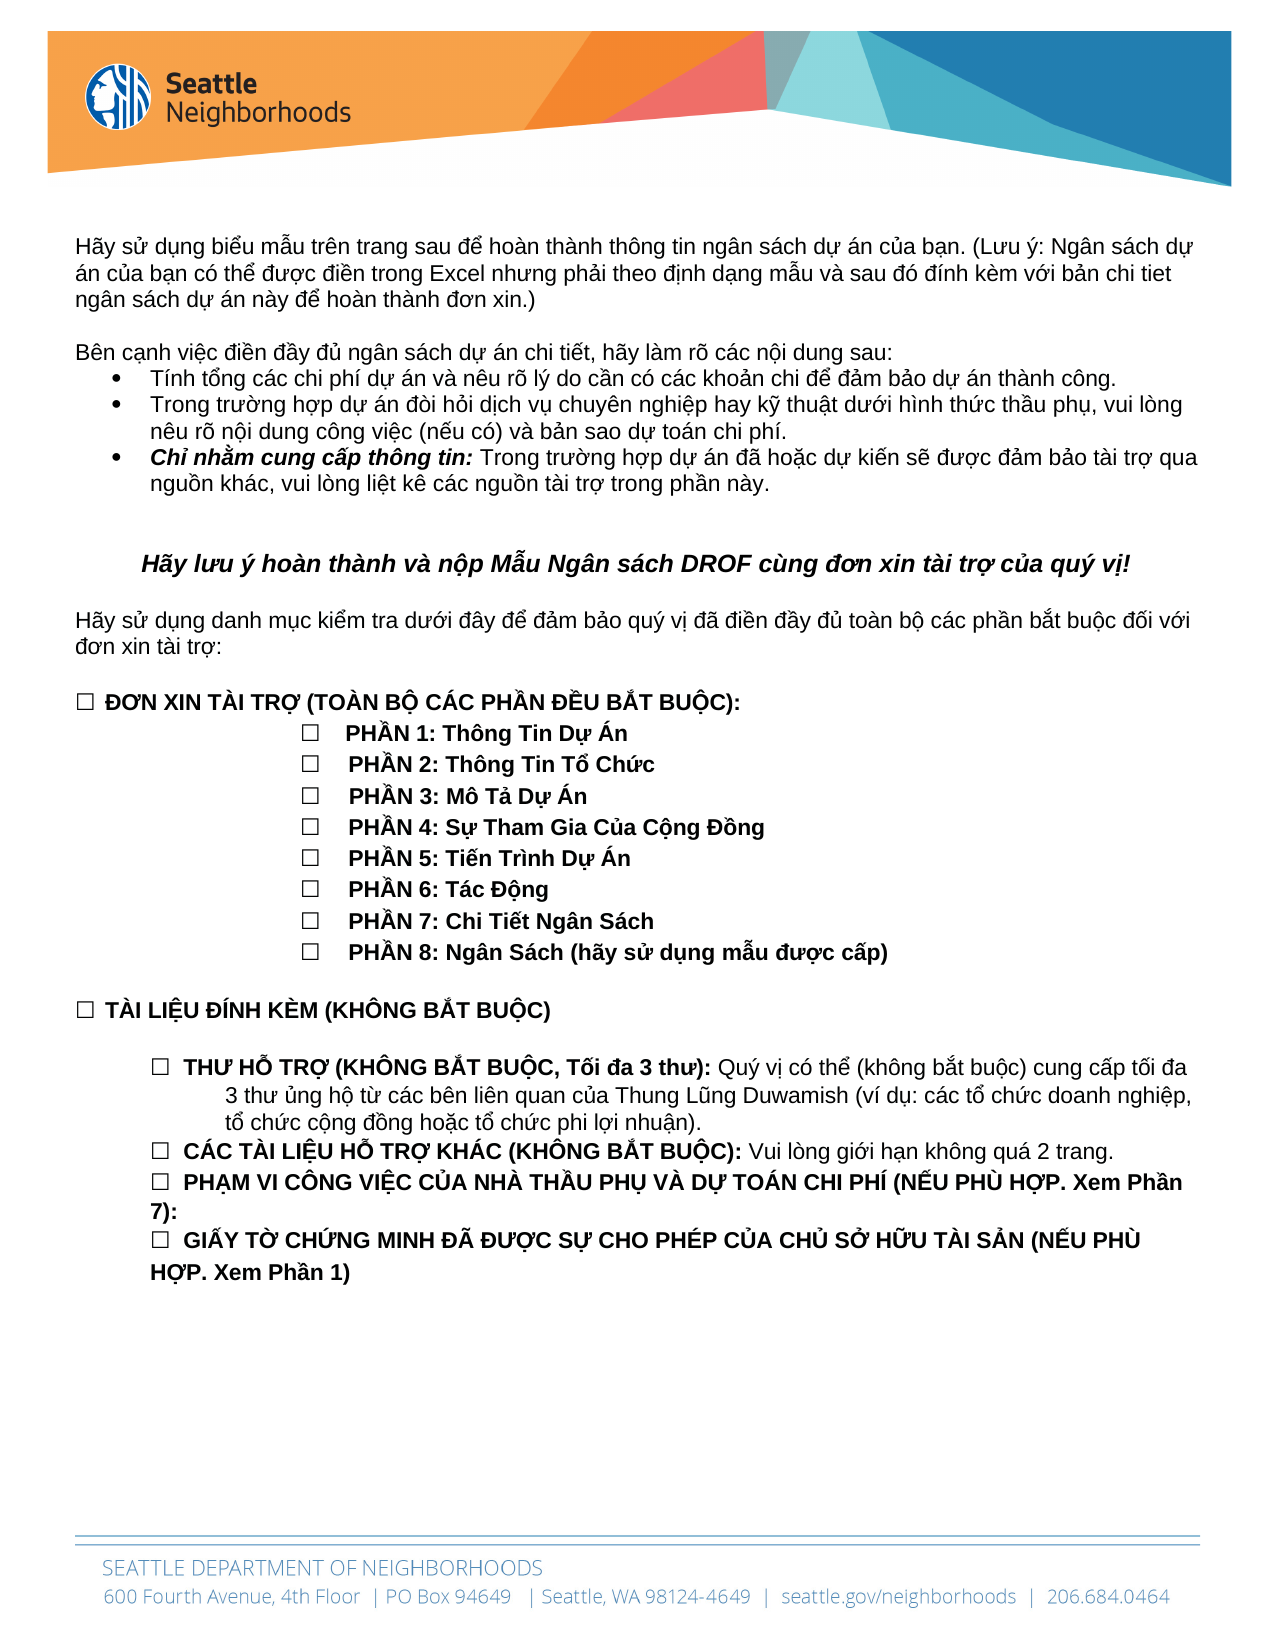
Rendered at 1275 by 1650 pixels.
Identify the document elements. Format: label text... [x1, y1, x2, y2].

text ĐƠN XIN TÀI TRỢ (TOÀN BỘ CÁC PHẦN ĐỀU BẮT BUỘC): [75, 686, 1200, 717]
text PHẦN 5: Tiến Trình Dự Án [225, 842, 1200, 873]
list Chỉ nhằm cung cấp thông tin: Trong trường hợp dự án đã hoặc dự kiến sẽ được đảm bảo tài trợ qua nguồn khác, vui lòng liệt kê các nguồn tài trợ trong phần này. [112, 444, 1200, 497]
text PHẦN 7: Chi Tiết Ngân Sách [225, 905, 1200, 936]
text GIẤY TỜ CHỨNG MINH ĐÃ ĐƯỢC SỰ CHO PHÉP CỦA CHỦ SỞ HỮU TÀI SẢN (NẾU PHÙ HỢP. Xem Phần 1) [150, 1224, 1200, 1285]
list Trong trường hợp dự án đòi hỏi dịch vụ chuyên nghiệp hay kỹ thuật dưới hình thức thầu phụ, vui lòng nêu rõ nội dung công việc (nếu có) và bản sao dự toán chi phí. [112, 391, 1200, 444]
picture [47, 31, 1232, 187]
text Hãy sử dụng danh mục kiểm tra dưới đây để đảm bảo quý vị đã điền đầy đủ toàn bộ các phần bắt buộc đối với đơn xin tài trợ: [75, 607, 1200, 659]
picture [75, 1525, 1200, 1619]
text PHẦN 2: Thông Tin Tổ Chức [150, 748, 1200, 780]
text PHẦN 1: Thông Tin Dự Án [225, 717, 1200, 748]
text CÁC TÀI LIỆU HỖ TRỢ KHÁC (KHÔNG BẮT BUỘC): Vui lòng giới hạn không quá 2 trang. [150, 1135, 1200, 1166]
text PHẠM VI CÔNG VIỆC CỦA NHÀ THẦU PHỤ VÀ DỰ TOÁN CHI PHÍ (NẾU PHÙ HỢP. Xem Phần 7): [150, 1166, 1200, 1224]
text PHẦN 4: Sự Tham Gia Của Cộng Đồng [225, 811, 1200, 842]
text Hãy sử dụng biểu mẫu trên trang sau để hoàn thành thông tin ngân sách dự án của bạn. (Lưu ý: Ngân sách dự án của bạn có thể được điền trong Excel nhưng phải theo định dạng mẫu và sau đó đính kèm với bản chi tiet ngân sách dự án này để hoàn thành đơn xin.) [75, 233, 1200, 312]
text PHẦN 6: Tác Động [225, 873, 1200, 905]
text TÀI LIỆU ĐÍNH KÈM (KHÔNG BẮT BUỘC) [75, 993, 1200, 1025]
text Hãy lưu ý hoàn thành và nộp Mẫu Ngân sách DROF cùng đơn xin tài trợ của quý vị! [75, 549, 1200, 578]
text Bên cạnh việc điền đầy đủ ngân sách dự án chi tiết, hãy làm rõ các nội dung sau: [75, 338, 1200, 365]
list Tính tổng các chi phí dự án và nêu rõ lý do cần có các khoản chi để đảm bảo dự án thành công. [112, 365, 1200, 391]
text THƯ HỖ TRỢ (KHÔNG BẮT BUỘC, Tối đa 3 thư): Quý vị có thể (không bắt buộc) cung cấp tối đa 3 thư ủng hộ từ các bên liên quan của Thung Lũng Duwamish (ví dụ: các tổ chức doanh nghiệp, tổ chức cộng đồng hoặc tổ chức phi lợi nhuận). [150, 1051, 1200, 1135]
text PHẦN 3: Mô Tả Dự Án [75, 780, 1200, 811]
text PHẦN 8: Ngân Sách (hãy sử dụng mẫu được cấp) [225, 936, 1200, 967]
